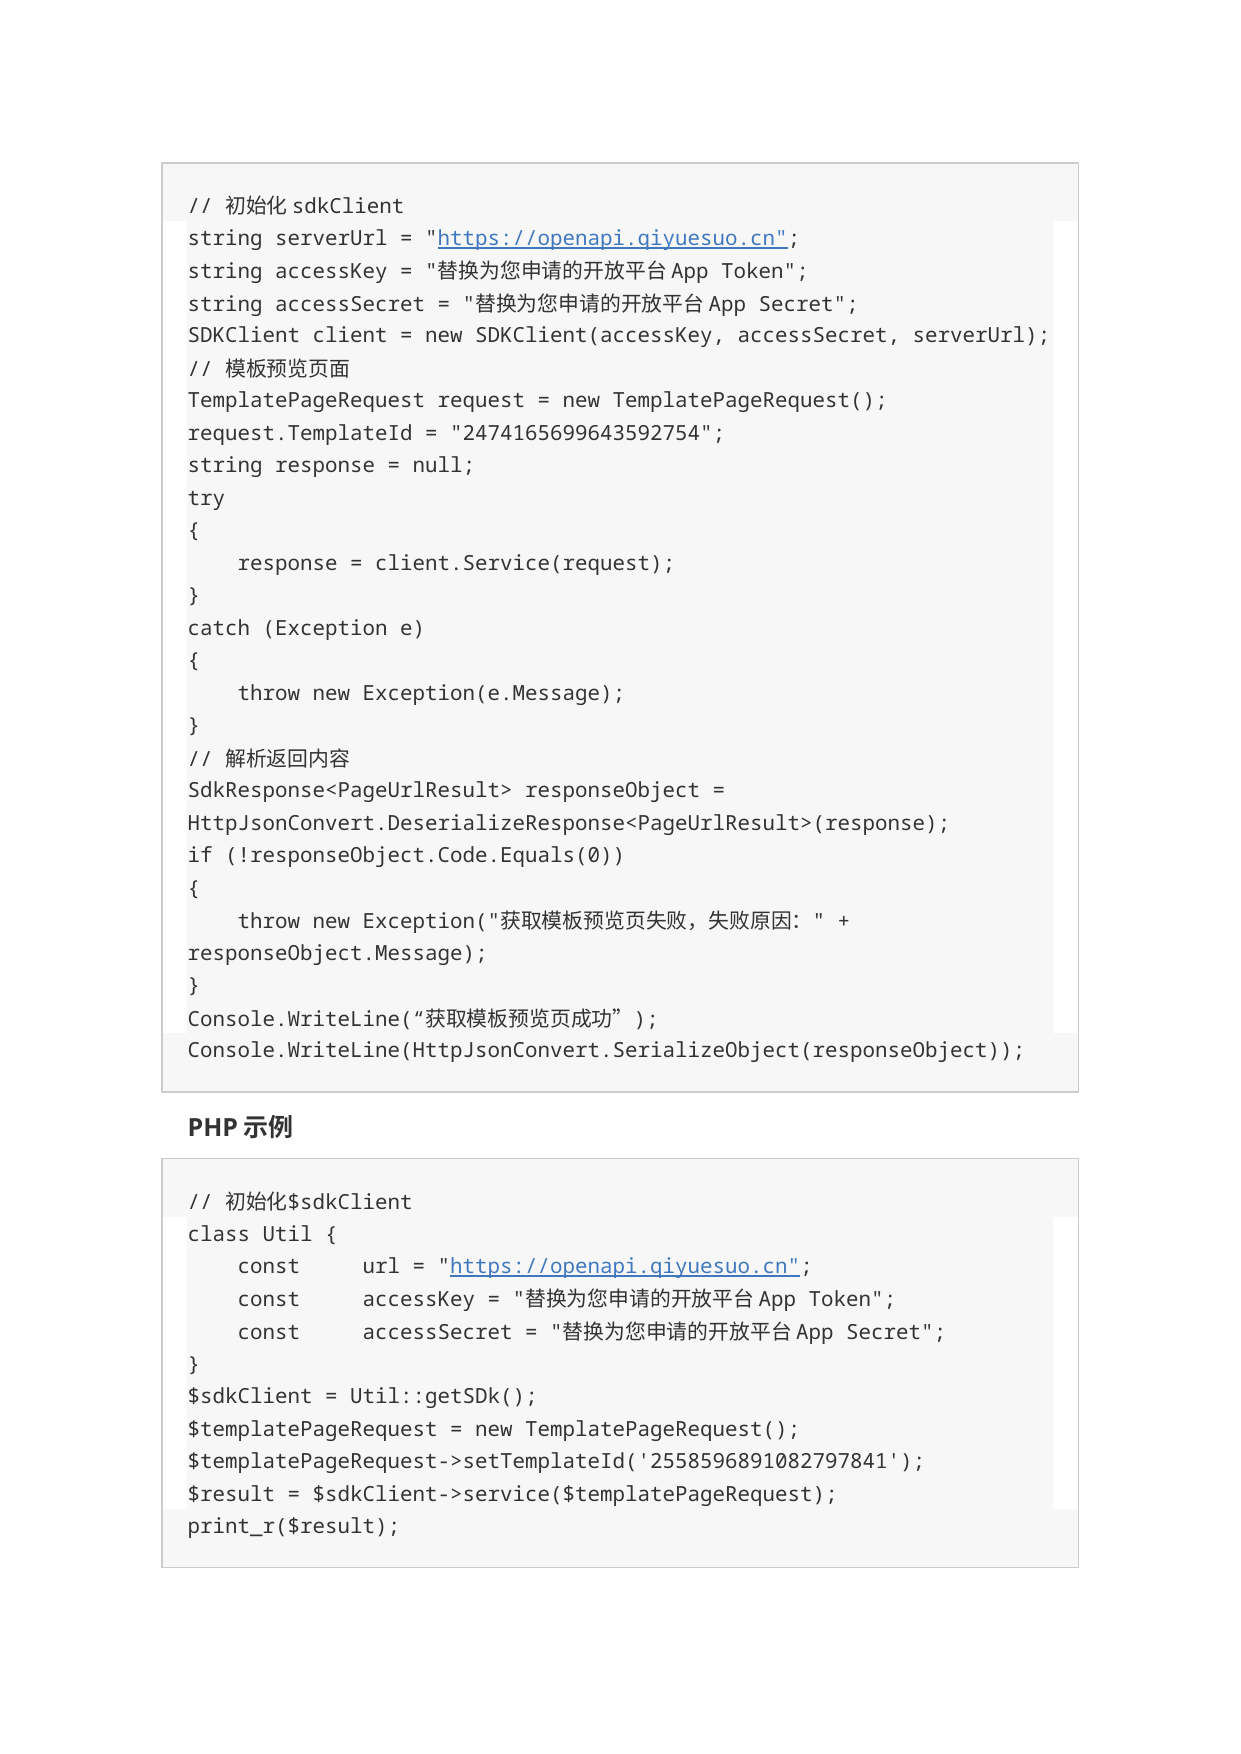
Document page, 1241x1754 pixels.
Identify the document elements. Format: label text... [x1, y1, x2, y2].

text string accessSecret = "替换为您申请的开放平台App Secret"; [187, 286, 1053, 318]
text string accessKey = "替换为您申请的开放平台App Token"; [187, 253, 1053, 286]
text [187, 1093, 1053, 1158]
text SDKClient client = new SDKClient(accessKey, accessSecret, serverUrl); [187, 318, 1053, 351]
text string response = null; [187, 448, 1053, 481]
text request.TemplateId = "2474165699643592754"; [187, 416, 1053, 448]
text // 模板预览页面 [187, 351, 1053, 383]
text TemplatePageRequest request = new TemplatePageRequest(); [187, 383, 1053, 416]
text string serverUrl = "https://openapi.qiyuesuo.cn"; [187, 221, 1053, 253]
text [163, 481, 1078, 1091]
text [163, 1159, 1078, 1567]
text // 初始化sdkClient [163, 164, 1078, 221]
